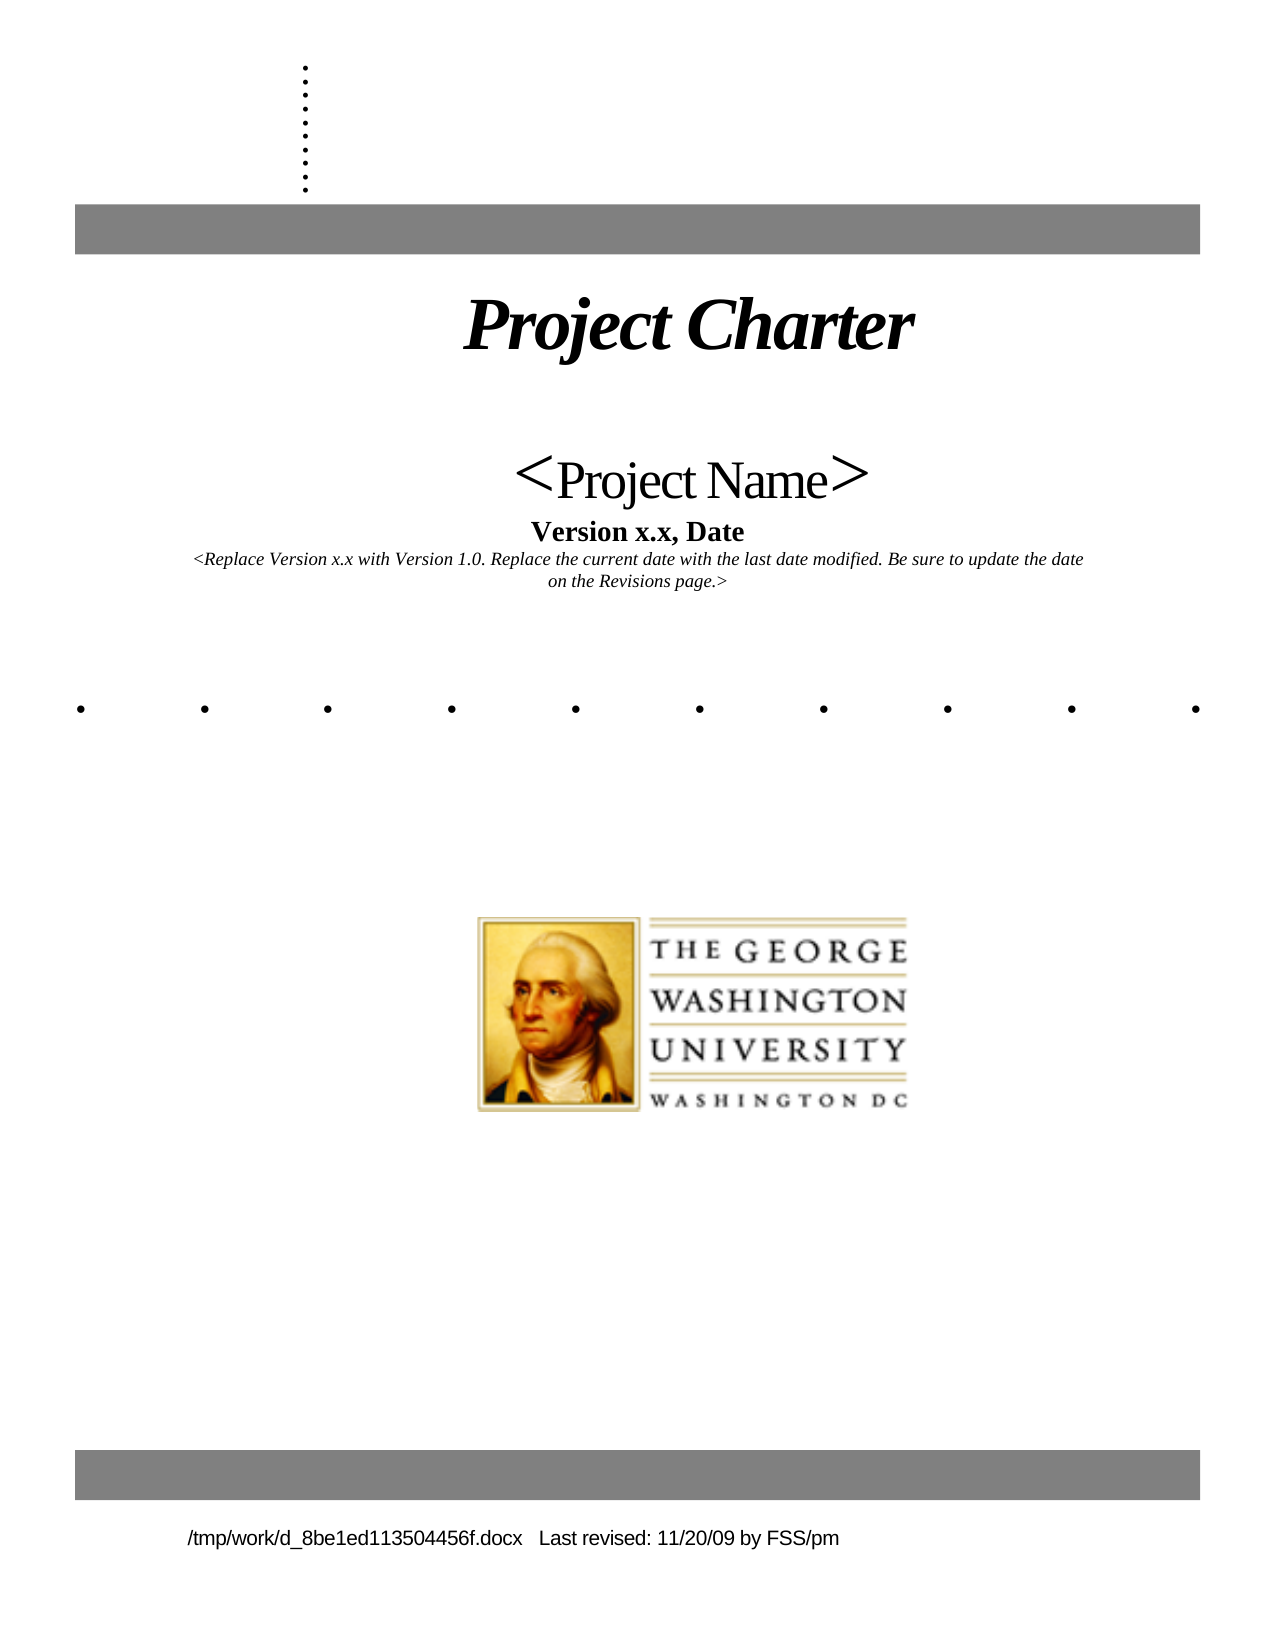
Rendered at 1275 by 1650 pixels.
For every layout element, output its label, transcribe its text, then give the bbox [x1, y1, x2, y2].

text Version x.x, Date [187, 514, 1087, 548]
subtitle <Project Name> [300, 428, 1087, 514]
subtitle Project Charter [300, 279, 1087, 366]
picture [477, 917, 909, 1112]
text <Replace Version x.x with Version 1.0. Replace the current date with the last date modified. Be sure to update the date on the Revisions page.> [187, 548, 1087, 591]
